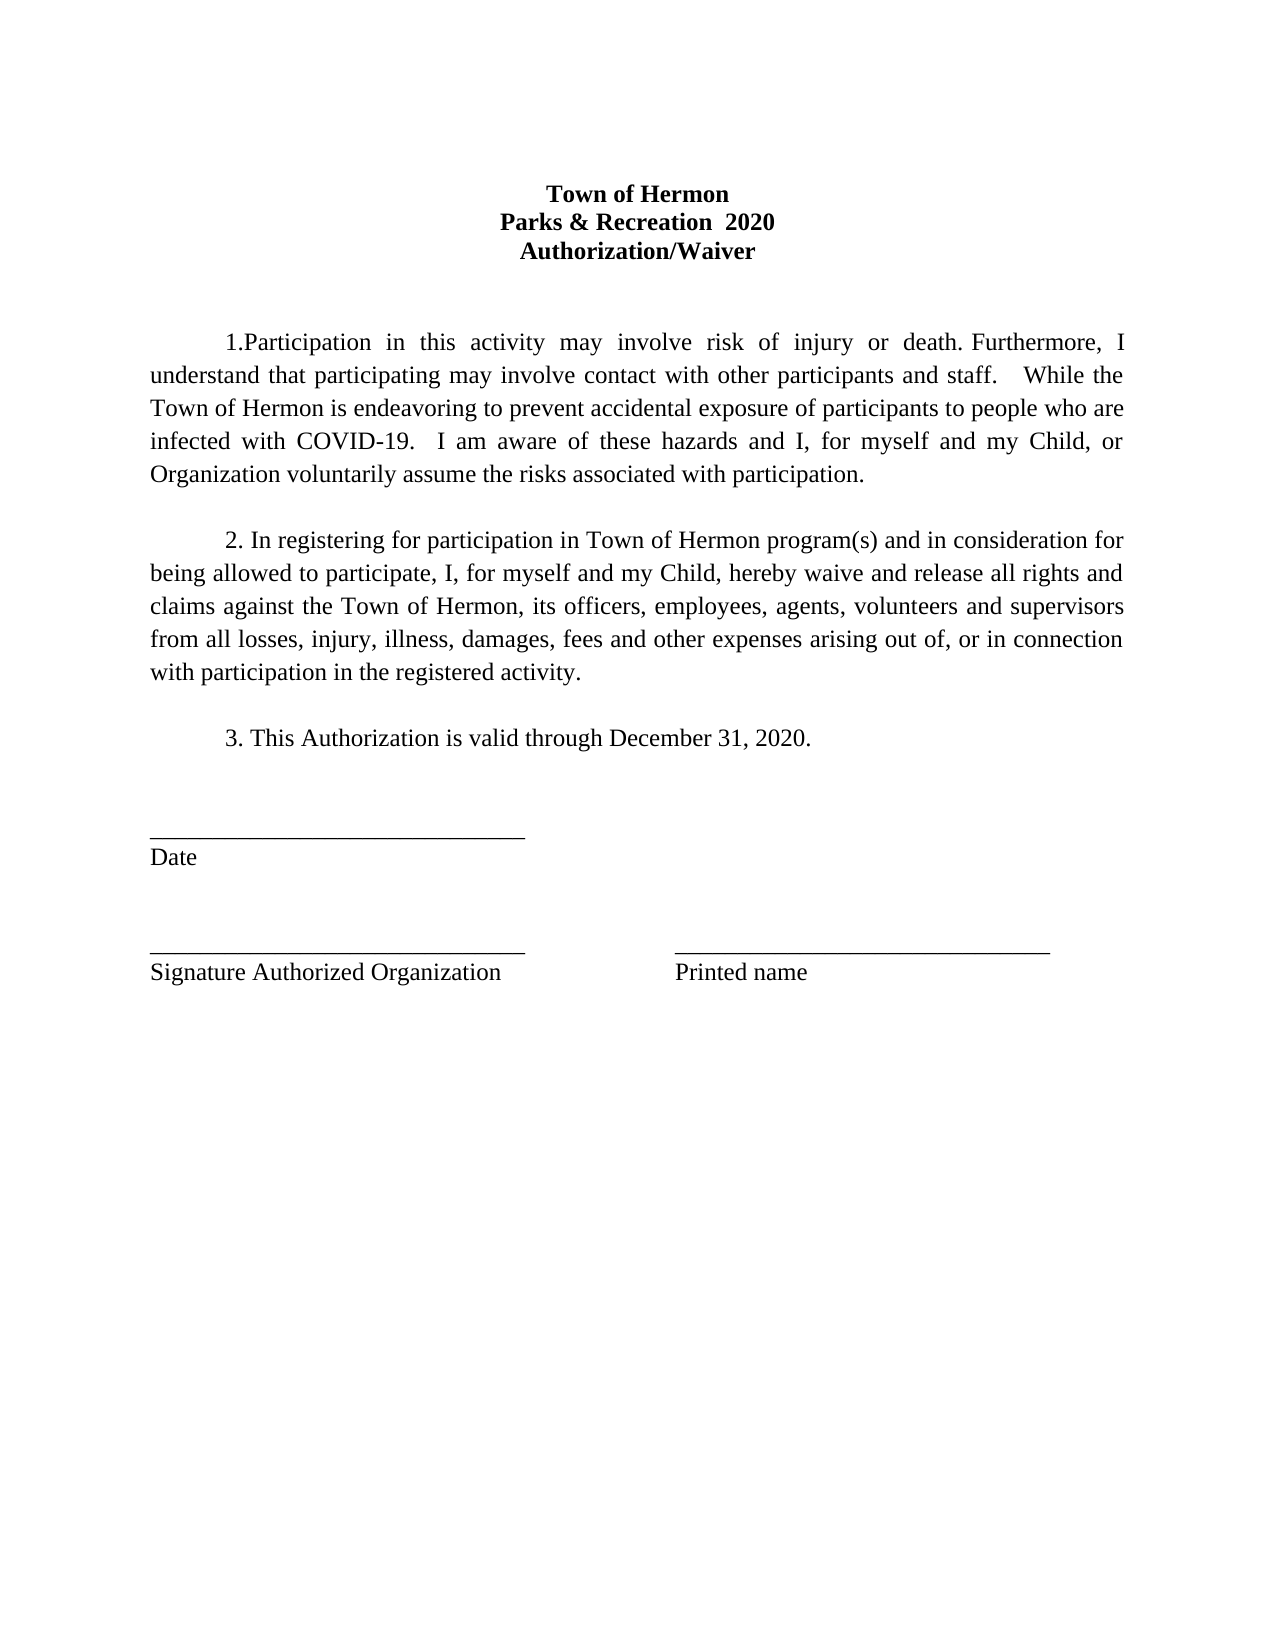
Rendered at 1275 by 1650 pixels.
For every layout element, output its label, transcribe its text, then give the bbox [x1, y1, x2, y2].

text ______________________________ ______________________________ [150, 928, 1125, 957]
text 3. This Authorization is valid through December 31, 2020. [150, 723, 1125, 752]
text 1.Participation in this activity may involve risk of injury or death. Furthermore, I understand that participating may involve contact with other participants and staff. While the Town of Hermon is endeavoring to prevent accidental exposure of participants to people who are infected with COVID-19. I am aware of these hazards and I, for myself and my Child, or Organization voluntarily assume the risks associated with participation. [150, 327, 1125, 488]
text Signature Authorized Organization Printed name [150, 957, 1125, 986]
text Authorization/Waiver [150, 236, 1125, 265]
text Date [150, 842, 1125, 871]
text ______________________________ [150, 813, 1125, 842]
text 2. In registering for participation in Town of Hermon program(s) and in consideration for being allowed to participate, I, for myself and my Child, hereby waive and release all rights and claims against the Town of Hermon, its officers, employees, agents, volunteers and supervisors from all losses, injury, illness, damages, fees and other expenses arising out of, or in connection with participation in the registered activity. [150, 525, 1125, 686]
text Parks & Recreation 2020 [150, 207, 1125, 236]
text Town of Hermon [150, 179, 1125, 207]
